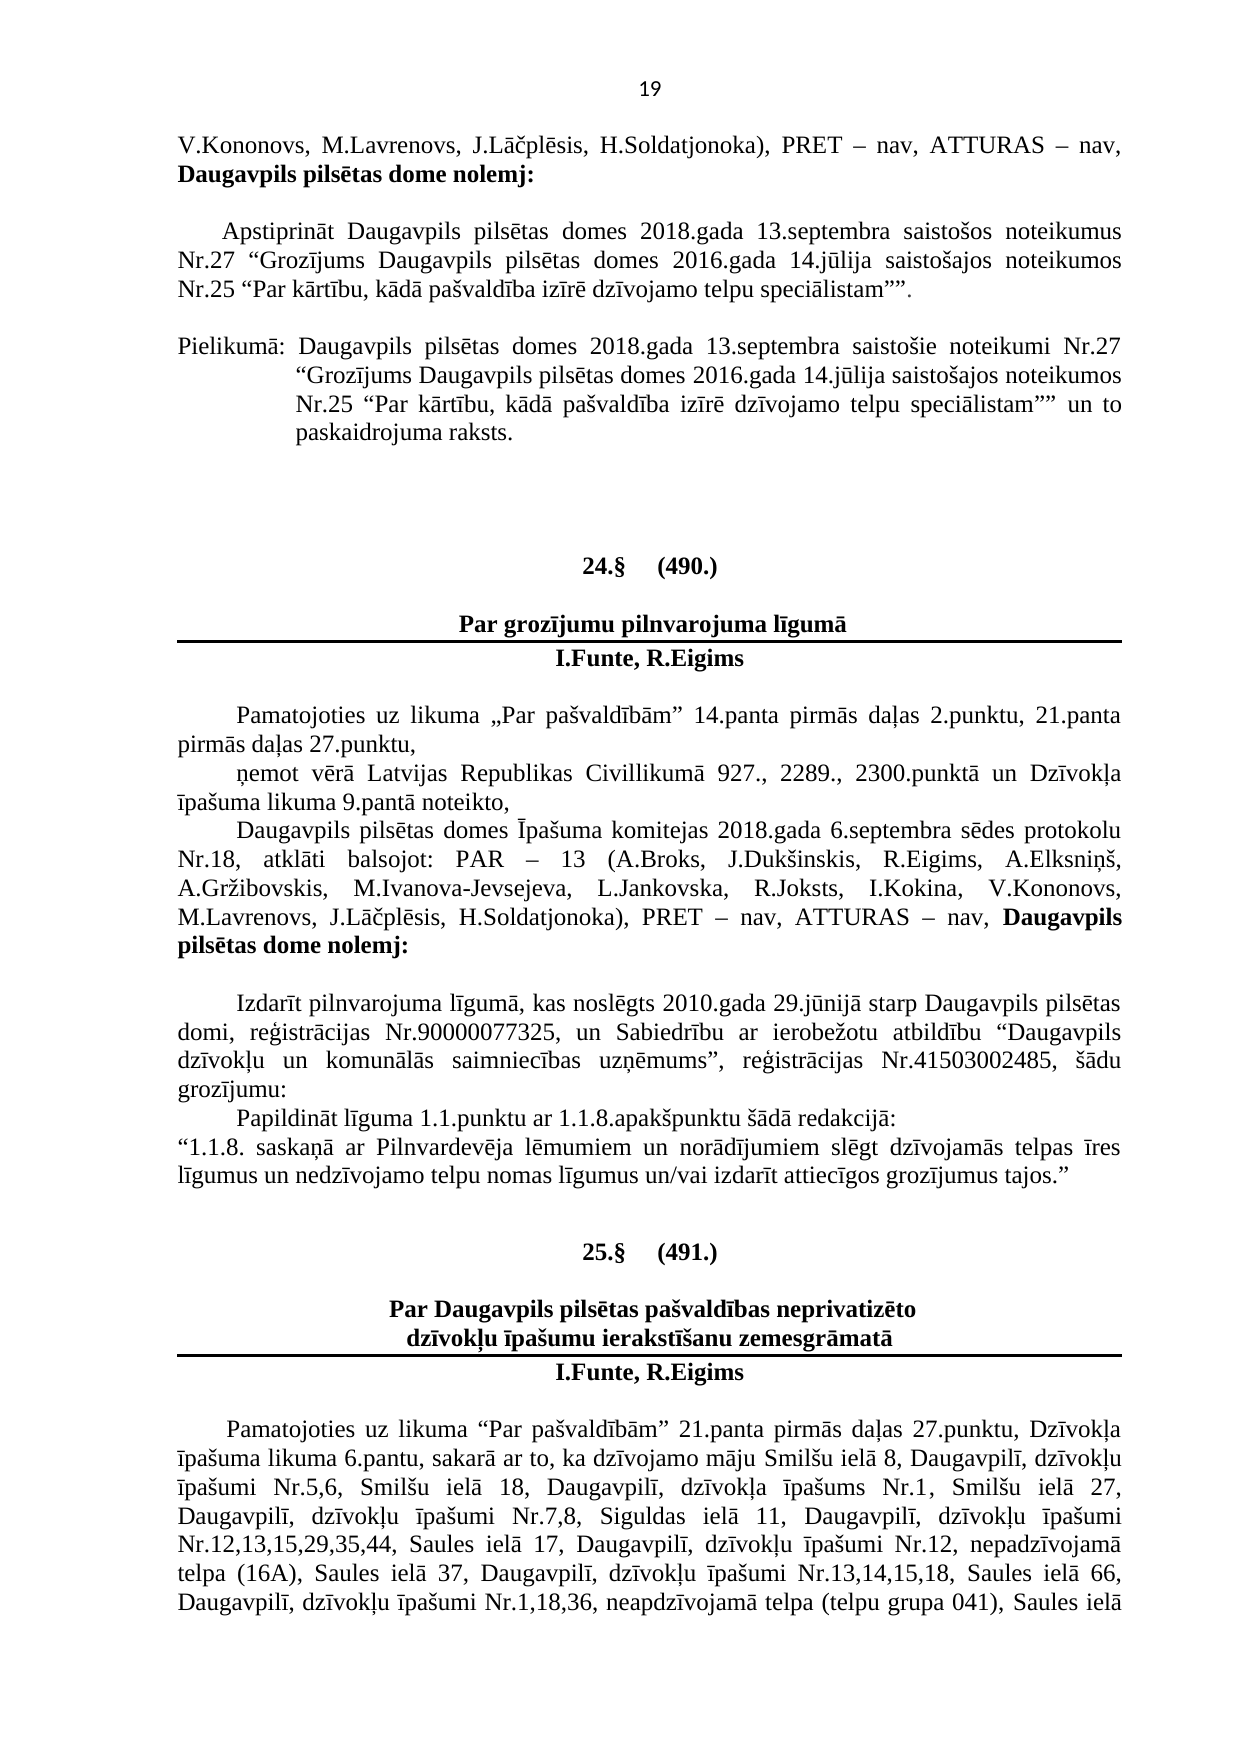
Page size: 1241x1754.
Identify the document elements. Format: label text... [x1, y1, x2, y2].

text 24.§ (490.) [177, 551, 1122, 580]
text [177, 130, 1122, 187]
text Izdarīt pilnvarojuma līgumā, kas noslēgts 2010.gada 29.jūnijā starp Daugavpils pilsētas domi, reģistrācijas Nr.90000077325, un Sabiedrību ar ierobežotu atbildību “Daugavpils dzīvokļu un komunālās saimniecības uzņēmums”, reģistrācijas Nr.41503002485, šādu grozījumu: [177, 988, 1122, 1103]
text Par grozījumu pilnvarojuma līgumā [177, 609, 1122, 640]
text Par Daugavpils pilsētas pašvaldības neprivatizēto [177, 1294, 1122, 1323]
text I.Funte, R.Eigims [177, 643, 1122, 672]
text 25.§ (491.) [177, 1237, 1122, 1266]
text Papildināt līguma 1.1.punktu ar 1.1.8.apakšpunktu šādā redakcijā: [177, 1103, 1122, 1132]
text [177, 1414, 1122, 1616]
text I.Funte, R.Eigims [177, 1357, 1122, 1386]
text Apstiprināt Daugavpils pilsētas domes 2018.gada 13.septembra saistošos noteikumus Nr.27 “Grozījums Daugavpils pilsētas domes 2016.gada 14.jūlija saistošajos noteikumos Nr.25 “Par kārtību, kādā pašvaldība izīrē dzīvojamo telpu speciālistam””. [177, 216, 1122, 302]
text Pamatojoties uz likuma „Par pašvaldībām” 14.panta pirmās daļas 2.punktu, 21.panta pirmās daļas 27.punktu, [177, 700, 1122, 758]
text dzīvokļu īpašumu ierakstīšanu zemesgrāmatā [177, 1323, 1122, 1354]
text Daugavpils pilsētas domes Īpašuma komitejas 2018.gada 6.septembra sēdes protokolu Nr.18, atklāti balsojot: PAR – 13 (A.Broks, J.Dukšinskis, R.Eigims, A.Elksniņš, A.Gržibovskis, M.Ivanova-Jevsejeva, L.Jankovska, R.Joksts, I.Kokina, V.Kononovs, M.Lavrenovs, J.Lāčplēsis, H.Soldatjonoka), PRET – nav, ATTURAS – nav, Daugavpils pilsētas dome nolemj: [177, 815, 1122, 959]
text Pielikumā: Daugavpils pilsētas domes 2018.gada 13.septembra saistošie noteikumi Nr.27 “Grozījums Daugavpils pilsētas domes 2016.gada 14.jūlija saistošajos noteikumos Nr.25 “Par kārtību, kādā pašvaldība izīrē dzīvojamo telpu speciālistam”” un to paskaidrojuma raksts. [177, 331, 1122, 446]
text “1.1.8. saskaņā ar Pilnvardevēja lēmumiem un norādījumiem slēgt dzīvojamās telpas īres līgumus un nedzīvojamo telpu nomas līgumus un/vai izdarīt attiecīgos grozījumus tajos.” [177, 1132, 1122, 1189]
text ņemot vērā Latvijas Republikas Civillikumā 927., 2289., 2300.punktā un Dzīvokļa īpašuma likuma 9.pantā noteikto, [177, 758, 1122, 815]
